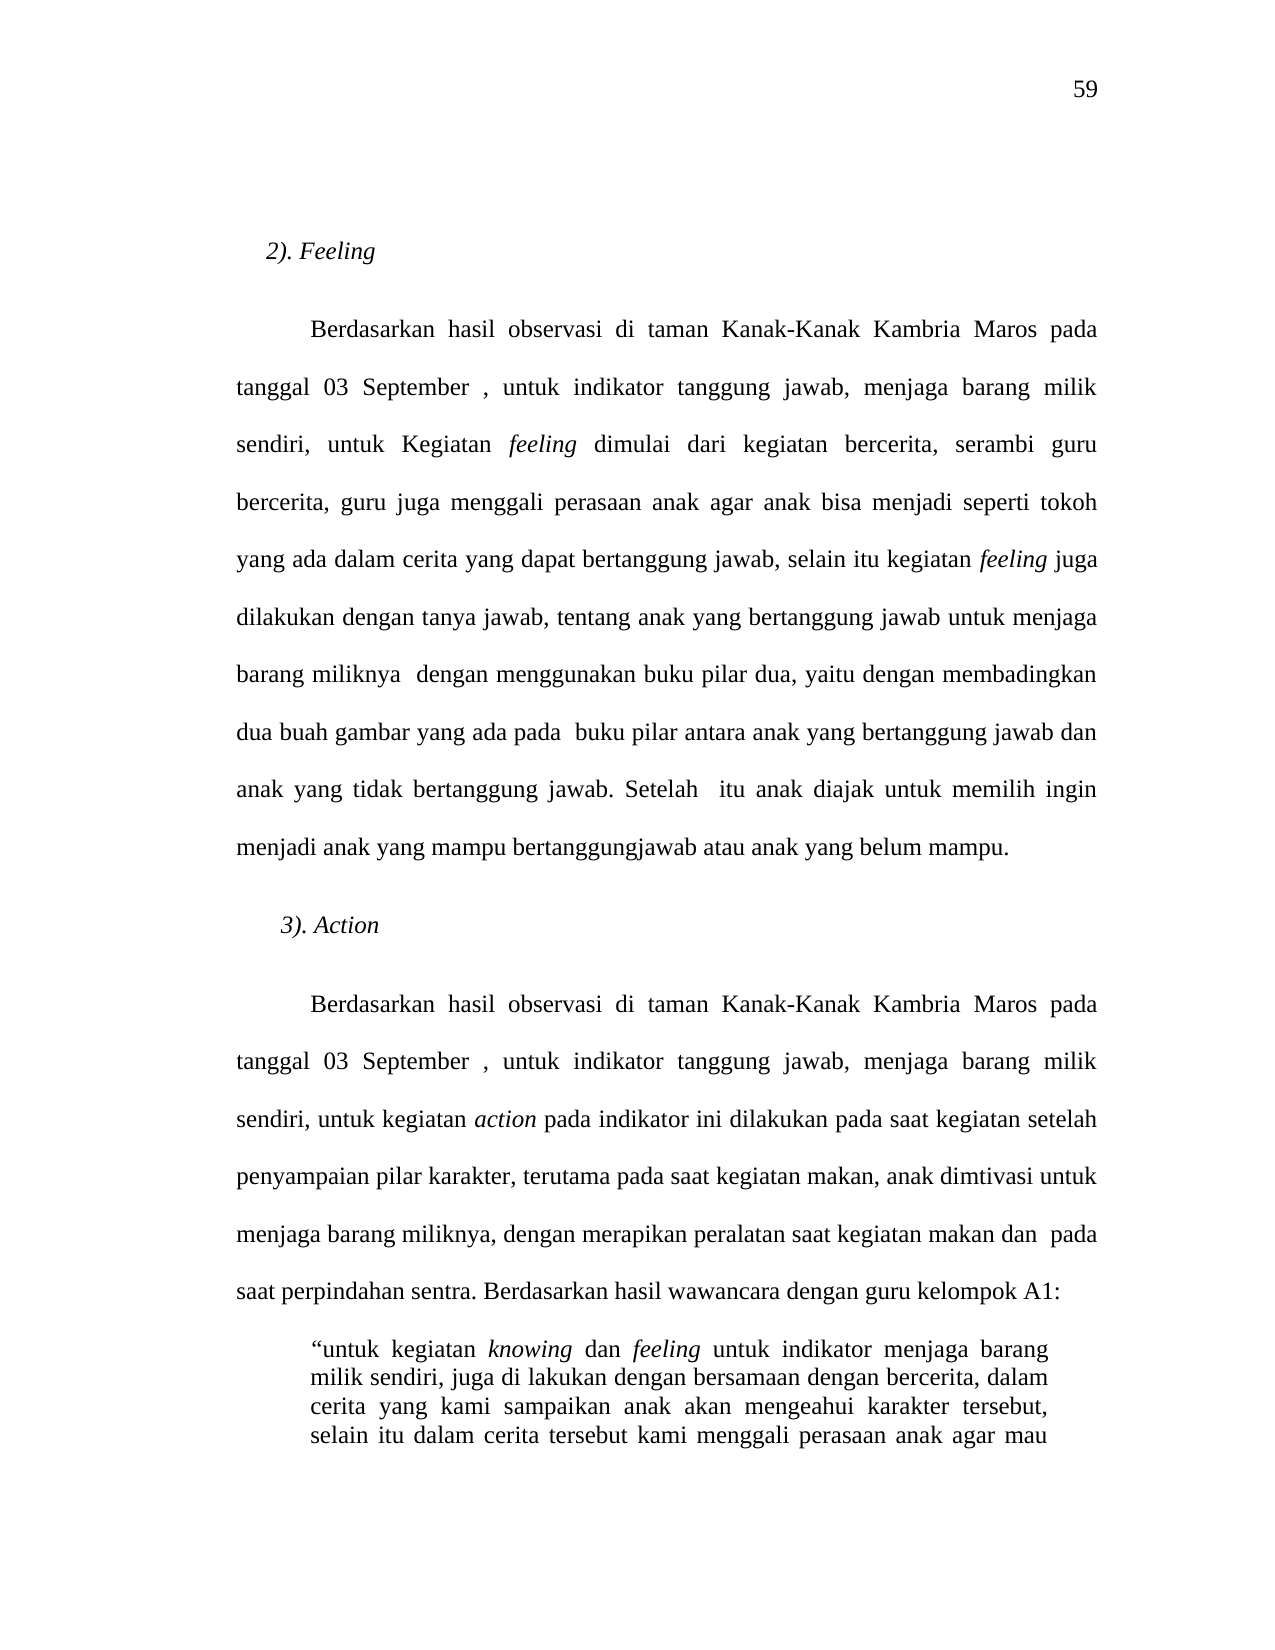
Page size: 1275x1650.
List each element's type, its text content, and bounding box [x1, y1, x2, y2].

list Berdasarkan hasil observasi di taman Kanak-Kanak Kambria Maros pada tanggal 03 September , untuk indikator tanggung jawab, menjaga barang milik sendiri, untuk kegiatan action pada indikator ini dilakukan pada saat kegiatan setelah penyampaian pilar karakter, terutama pada saat kegiatan makan, anak dimtivasi untuk menjaga barang miliknya, dengan merapikan peralatan saat kegiatan makan dan pada saat perpindahan sentra. Berdasarkan hasil wawancara dengan guru kelompok A1: [236, 989, 1098, 1305]
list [310, 1334, 1048, 1449]
text 3). Action [281, 910, 1098, 939]
list Berdasarkan hasil observasi di taman Kanak-Kanak Kambria Maros pada tanggal 03 September , untuk indikator tanggung jawab, menjaga barang milik sendiri, untuk Kegiatan feeling dimulai dari kegiatan bercerita, serambi guru bercerita, guru juga menggali perasaan anak agar anak bisa menjadi seperti tokoh yang ada dalam cerita yang dapat bertanggung jawab, selain itu kegiatan feeling juga dilakukan dengan tanya jawab, tentang anak yang bertanggung jawab untuk menjaga barang miliknya dengan menggunakan buku pilar dua, yaitu dengan membadingkan dua buah gambar yang ada pada buku pilar antara anak yang bertanggung jawab dan anak yang tidak bertanggung jawab. Setelah itu anak diajak untuk memilih ingin menjadi anak yang mampu bertanggungjawab atau anak yang belum mampu. [236, 314, 1098, 861]
text 2). Feeling [266, 236, 1098, 265]
